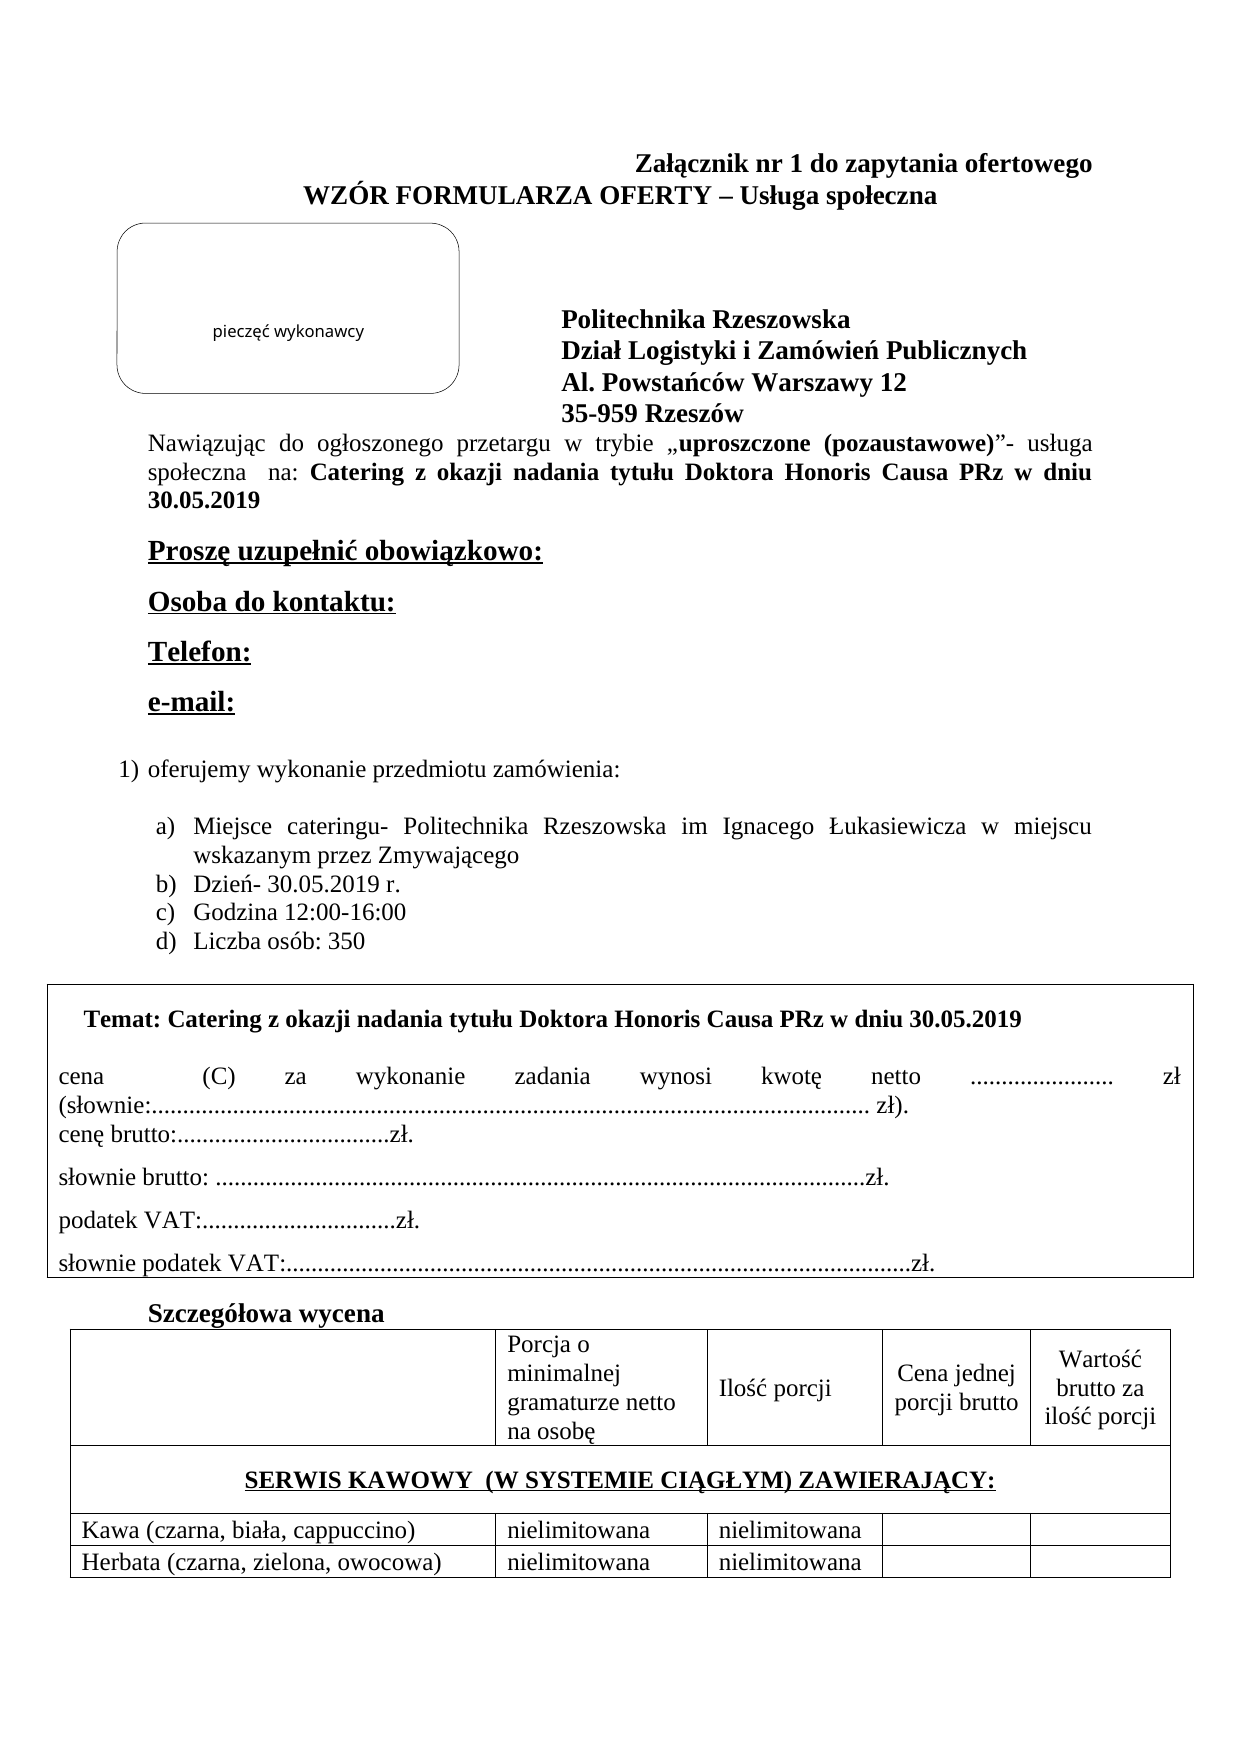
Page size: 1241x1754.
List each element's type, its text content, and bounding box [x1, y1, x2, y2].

table_cell nielimitowana [496, 1514, 707, 1545]
table_header Wartość brutto za ilość porcji [1031, 1330, 1170, 1444]
table_header Ilość porcji [708, 1330, 882, 1444]
table_cell [1031, 1514, 1170, 1545]
text e-mail: [148, 684, 1093, 718]
table_cell nielimitowana [496, 1546, 707, 1577]
list Dzień- 30.05.2019 r. [156, 869, 1093, 897]
text Telefon: [148, 634, 1093, 667]
text Politechnika Rzeszowska [460, 303, 1093, 334]
table_header Porcja o minimalnej gramaturze netto na osobę [496, 1330, 707, 1444]
table_cell SERWIS KAWOWY (W SYSTEMIE CIĄGŁYM) ZAWIERAJĄCY: [71, 1446, 1170, 1513]
text Nawiązując do ogłoszonego przetargu w trybie „uproszczone (pozaustawowe)”- usługa społeczna na: Catering z okazji nadania tytułu Doktora Honoris Causa PRz w dniu 30.05.2019 [148, 428, 1093, 514]
table_cell Kawa (czarna, biała, cappuccino) [71, 1514, 495, 1545]
list Liczba osób: 350 [156, 926, 1093, 955]
table_cell [883, 1514, 1030, 1545]
table_cell Herbata (czarna, zielona, owocowa) [71, 1546, 495, 1577]
list oferujemy wykonanie przedmiotu zamówienia: [118, 754, 1093, 782]
text Politechnika Rzeszowska [148, 303, 458, 334]
text Dział Logistyki i Zamówień Publicznych [148, 334, 458, 366]
table_cell nielimitowana [708, 1546, 882, 1577]
subtitle WZÓR FORMULARZA OFERTY – Usługa społeczna [148, 179, 1093, 210]
list Miejsce cateringu- Politechnika Rzeszowska im Ignacego Łukasiewicza w miejscu wskazanym przez Zmywającego [156, 811, 1093, 869]
table_cell nielimitowana [708, 1514, 882, 1545]
text Al. Powstańców Warszawy 12 [561, 366, 1093, 397]
table_header Cena jednej porcji brutto [883, 1330, 1030, 1444]
table_header [71, 1330, 495, 1444]
table_cell [883, 1546, 1030, 1577]
table_header Temat: Catering z okazji nadania tytułu Doktora Honoris Causa PRz w dniu 30.05.2019 cena (C) za wykonanie zadania wynosi kwotę netto ....................... zł (słownie:................................................................................................................... zł). cenę brutto:..................................zł. słownie brutto: ........................................................................................................zł. podatek VAT:...............................zł. słownie podatek VAT:....................................................................................................zł. [48, 985, 1193, 1277]
text Dział Logistyki i Zamówień Publicznych [460, 334, 1093, 366]
text Osoba do kontaktu: [148, 584, 1093, 617]
text Załącznik nr 1 do zapytania ofertowego [148, 148, 1093, 179]
text 35-959 Rzeszów [148, 397, 1093, 428]
list Godzina 12:00-16:00 [156, 897, 1093, 926]
text Szczegółowa wycena [148, 1297, 1093, 1328]
table_cell [1031, 1546, 1170, 1577]
text Proszę uzupełnić obowiązkowo: [148, 533, 1093, 567]
